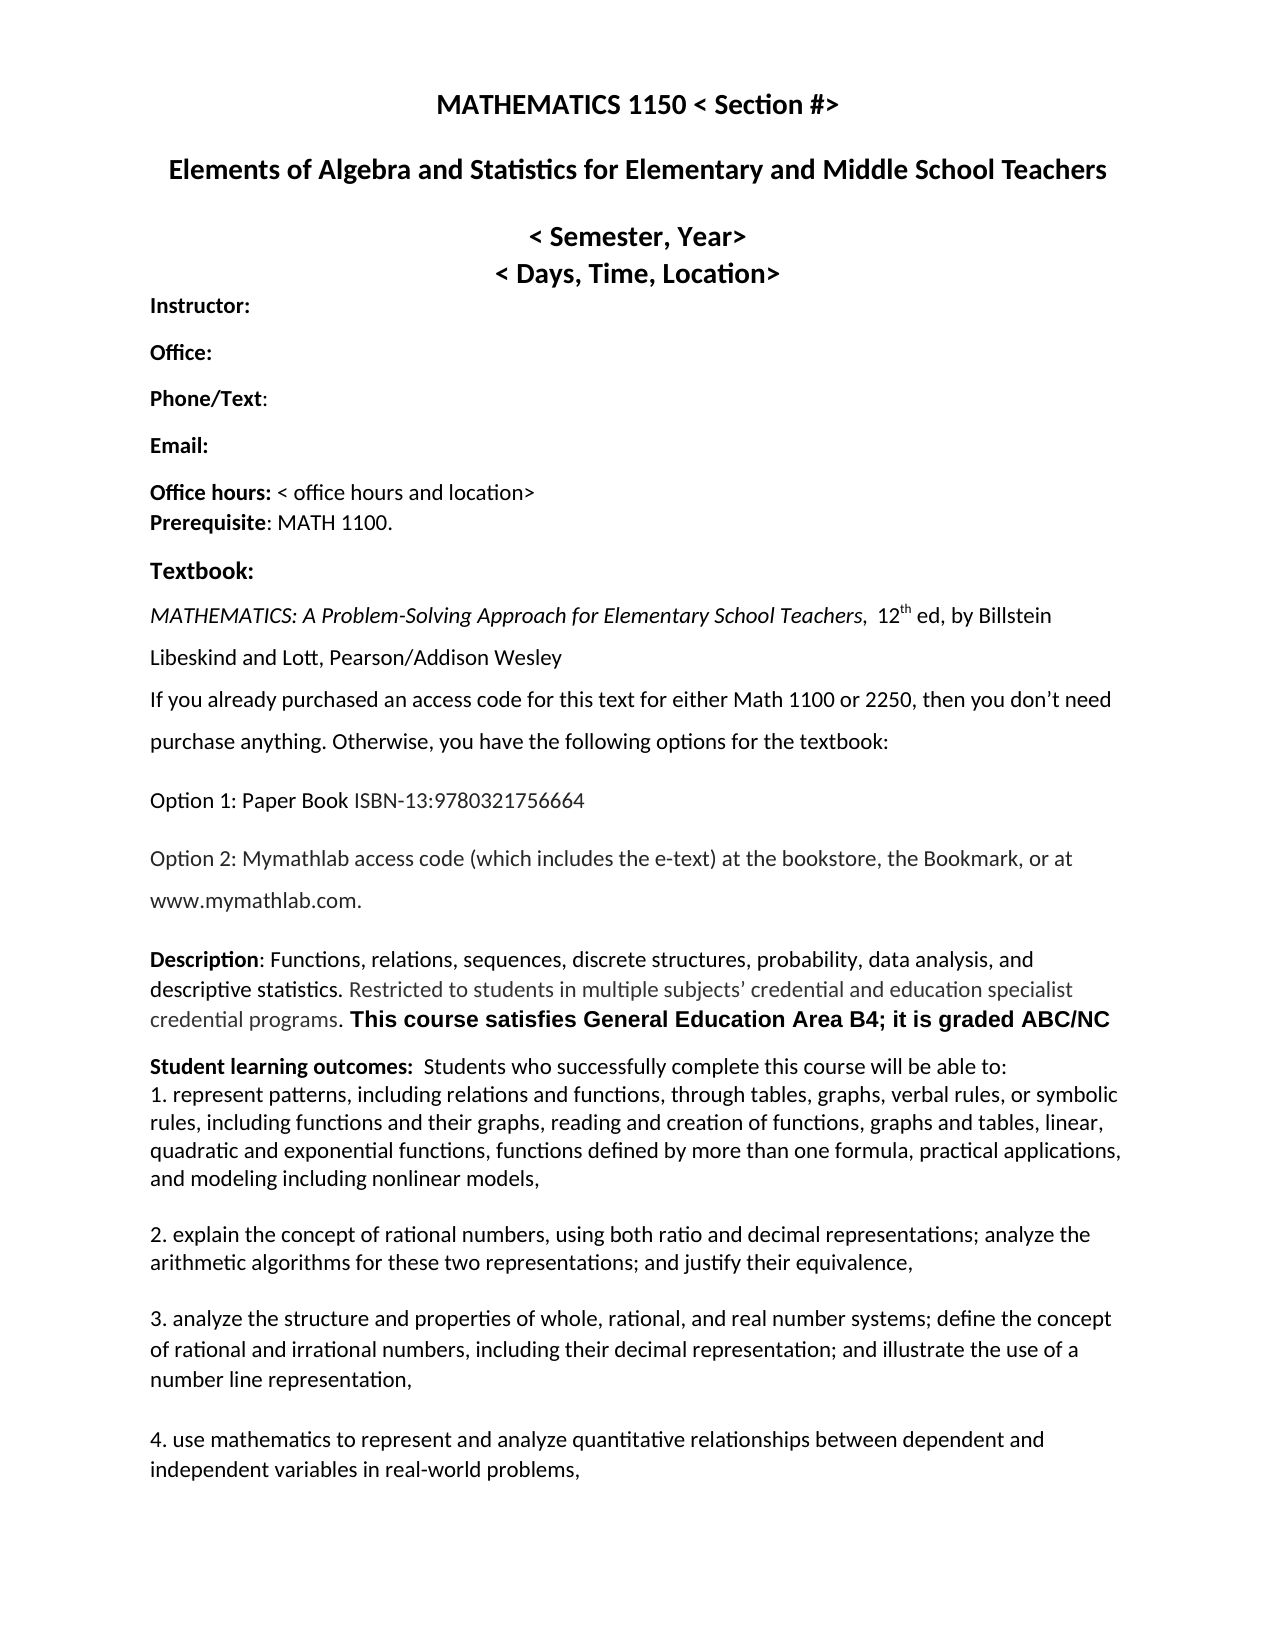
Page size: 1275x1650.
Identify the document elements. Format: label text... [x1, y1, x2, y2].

text MATHEMATICS: A Problem-Solving Approach for Elementary School Teachers, 12th ed, by Billstein Libeskind and Lott, Pearson/Addison Wesley [150, 601, 1125, 671]
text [150, 1304, 1125, 1483]
text Textbook: [150, 555, 1125, 586]
text Option 1: Paper Book ISBN-13:9780321756664 [150, 786, 1125, 814]
text Email: [150, 431, 1125, 459]
text Instructor: [150, 291, 1125, 319]
text < Days, Time, Location> [150, 253, 1125, 291]
text Description: Functions, relations, sequences, discrete structures, probability, data analysis, and descriptive statistics. Restricted to students in multiple subjects’ credential and education specialist credential programs. This course satisfies General Education Area B4; it is graded ABC/NC [150, 945, 1125, 1033]
text Office hours: < office hours and location> Prerequisite: MATH 1100. [150, 478, 1125, 537]
text Student learning outcomes: Students who successfully complete this course will be able to: 1. represent patterns, including relations and functions, through tables, graphs, verbal rules, or symbolic rules, including functions and their graphs, reading and creation of functions, graphs and tables, linear, quadratic and exponential functions, functions defined by more than one formula, practical applications, and modeling including nonlinear models, 2. explain the concept of rational numbers, using both ratio and decimal representations; analyze the arithmetic algorithms for these two representations; and justify their equivalence, [150, 1052, 1125, 1304]
text If you already purchased an access code for this text for either Math 1100 or 2250, then you don’t need purchase anything. Otherwise, you have the following options for the textbook: [150, 685, 1125, 755]
text MATHEMATICS 1150 < Section #> [150, 84, 1125, 122]
text Phone/Text: [150, 384, 1125, 413]
text Option 2: Mymathlab access code (which includes the e-text) at the bookstore, the Bookmark, or at www.mymathlab.com. [150, 844, 1125, 914]
subtitle Elements of Algebra and Statistics for Elementary and Middle School Teachers [150, 151, 1125, 187]
text Office: [150, 338, 1125, 366]
text < Semester, Year> [150, 216, 1125, 253]
